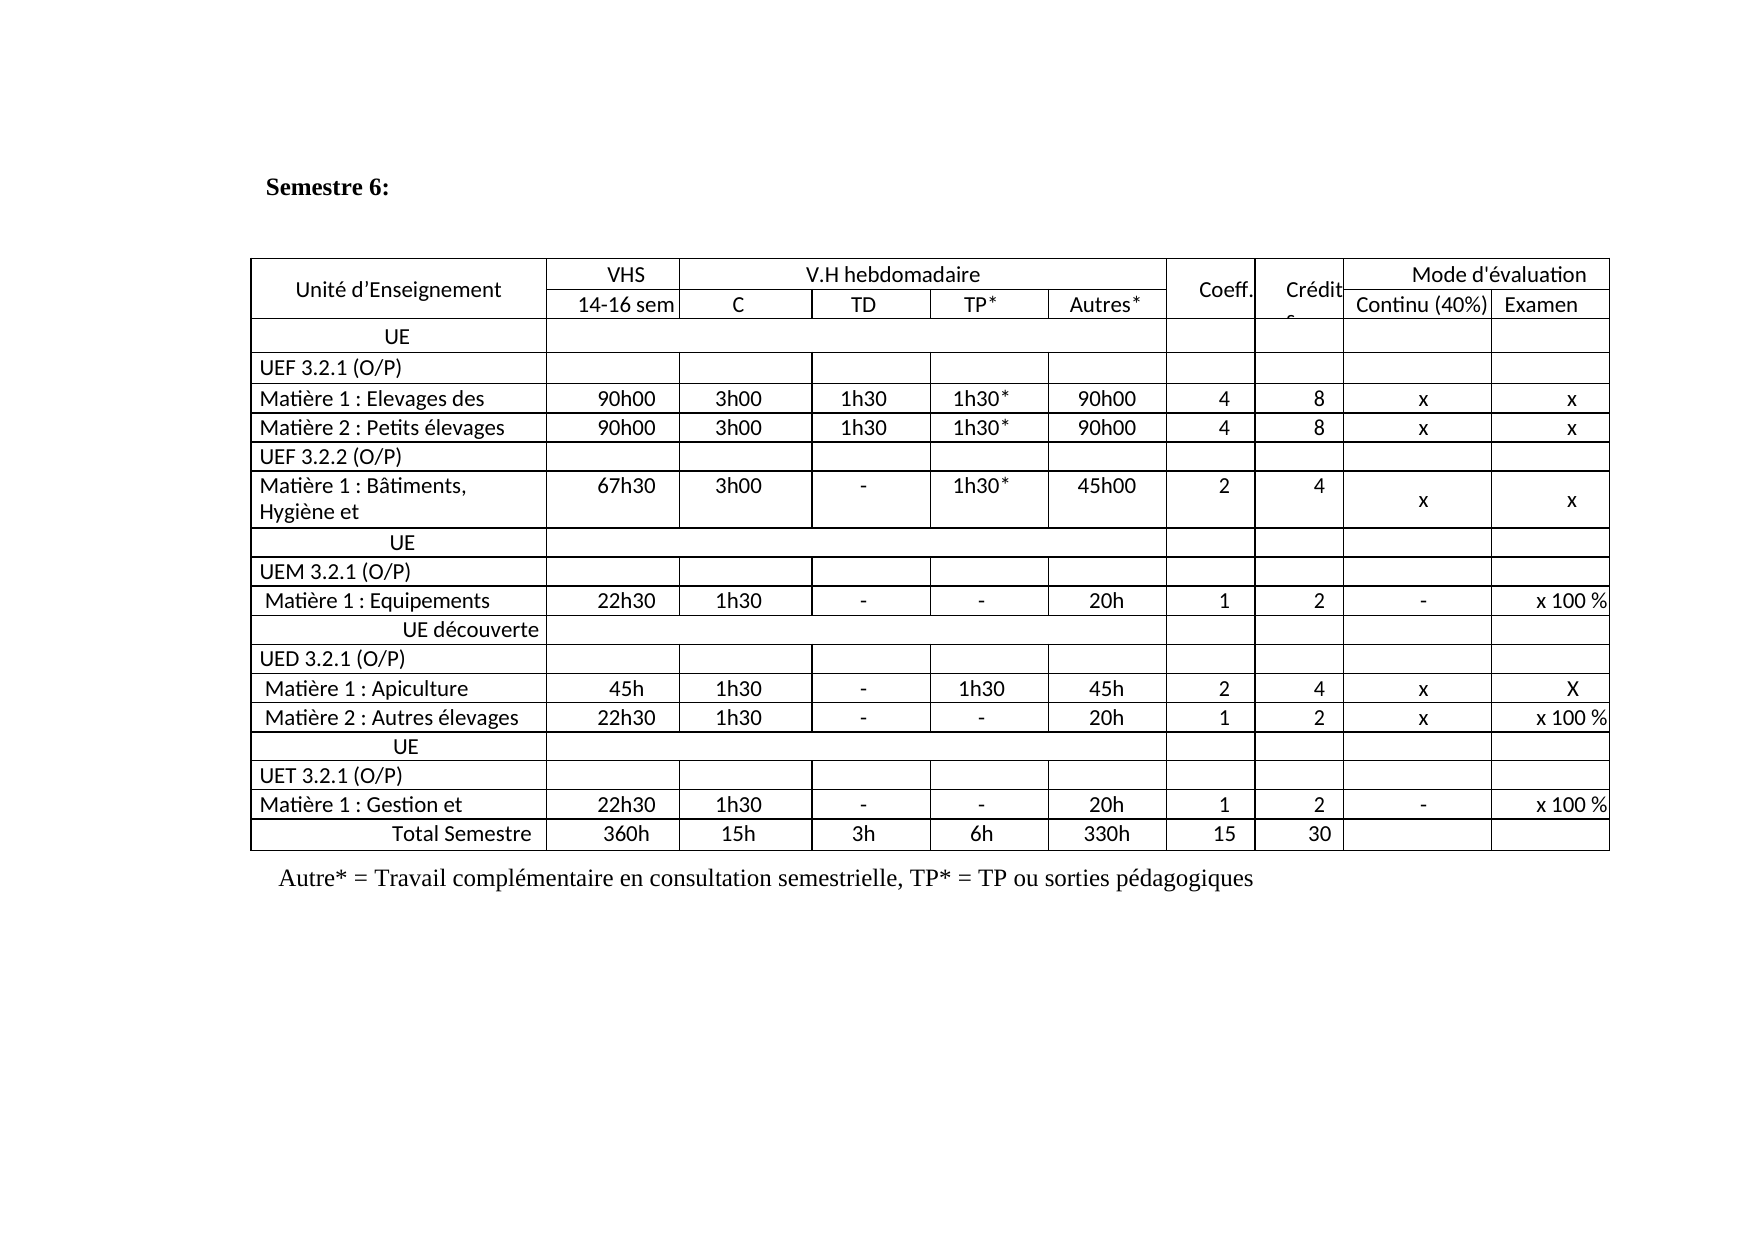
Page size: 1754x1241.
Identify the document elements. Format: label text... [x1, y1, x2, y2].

table_cell 330h [1049, 820, 1166, 849]
table_cell [813, 558, 930, 585]
table_cell [1167, 761, 1254, 789]
table_cell UEM 3.2.1 (O/P) [252, 558, 546, 585]
table_cell - [813, 703, 930, 731]
table_cell 3h00 [680, 414, 811, 441]
table_cell 90h00 [1049, 384, 1166, 412]
table_cell 20h [1049, 587, 1166, 614]
table_cell [1492, 443, 1609, 470]
table_cell [931, 761, 1048, 789]
table_cell 2 [1256, 587, 1343, 614]
table_header Unité d’Enseignement [252, 259, 546, 318]
table_cell x 100 % [1492, 790, 1609, 818]
table_cell 1h30* [931, 472, 1048, 527]
table_cell 360h [547, 820, 679, 849]
table_cell x [1344, 414, 1491, 441]
table_cell UED 3.2.1 (O/P) [252, 645, 546, 673]
table_cell [680, 353, 811, 383]
table_cell - [931, 790, 1048, 818]
table_cell 1h30 [813, 414, 930, 441]
table_cell [813, 353, 930, 383]
table_cell 15 [1167, 820, 1254, 849]
table_cell [1167, 443, 1254, 470]
table_cell 90h00 [547, 414, 679, 441]
table_cell [1492, 319, 1609, 352]
table_cell 4 [1256, 674, 1343, 702]
table_cell 2 [1167, 472, 1254, 527]
table_cell [1492, 529, 1609, 556]
table_cell [547, 529, 1166, 556]
table_cell 45h00 [1049, 472, 1166, 527]
table_cell 1 [1167, 703, 1254, 731]
table_cell 20h [1049, 703, 1166, 731]
table_cell [1344, 645, 1491, 673]
table_cell Matière 1 : Apiculture [252, 674, 546, 702]
table_cell x 100 % [1492, 703, 1609, 731]
table_cell [547, 319, 1166, 352]
table_cell Matière 2 : Petits élevages [252, 414, 546, 441]
table_cell TD [813, 290, 930, 318]
table_cell C [680, 290, 811, 318]
table_cell - [1344, 790, 1491, 818]
table_cell 2 [1256, 790, 1343, 818]
table_cell [547, 353, 679, 383]
table_cell [1256, 529, 1343, 556]
table_cell [1492, 353, 1609, 383]
table_cell [1256, 353, 1343, 383]
table_cell [1049, 645, 1166, 673]
table_cell Matière 1 : Elevages des ruminants [252, 384, 546, 412]
table_cell [547, 733, 1166, 760]
table_cell 1h30 [680, 674, 811, 702]
table_cell [680, 443, 811, 470]
table_cell 67h30 [547, 472, 679, 527]
table_cell - [931, 703, 1048, 731]
table_cell Examen (60%) [1492, 290, 1609, 318]
table_cell [1344, 616, 1491, 643]
table_cell [1256, 616, 1343, 643]
table_cell 4 [1167, 414, 1254, 441]
table_cell 4 [1256, 472, 1343, 527]
table_header VHS [547, 259, 679, 289]
table_cell UE transversales [252, 733, 546, 760]
table_cell [1344, 733, 1491, 760]
table_cell [1492, 761, 1609, 789]
table_cell [1344, 820, 1491, 849]
table_cell [1256, 733, 1343, 760]
table_cell 8 [1256, 384, 1343, 412]
table_cell - [931, 587, 1048, 614]
table_cell - [813, 472, 930, 527]
table_cell Continu (40%) [1344, 290, 1491, 318]
table_cell 90h00 [547, 384, 679, 412]
table_cell [1344, 558, 1491, 585]
table_cell [931, 558, 1048, 585]
table_cell [547, 761, 679, 789]
table_cell 15h [680, 820, 811, 849]
table_cell UE découverte [252, 616, 546, 643]
table_cell 22h30 [547, 587, 679, 614]
table_cell UEF 3.2.1 (O/P) [252, 353, 546, 383]
table_cell [1167, 645, 1254, 673]
table_cell [1492, 616, 1609, 643]
table_cell 30 [1256, 820, 1343, 849]
table_cell Total Semestre 6 [252, 820, 546, 849]
table_cell [1492, 820, 1609, 849]
table_cell [1049, 761, 1166, 789]
table_cell [813, 443, 930, 470]
table_cell [1492, 558, 1609, 585]
table_cell [1256, 443, 1343, 470]
table_cell [1344, 761, 1491, 789]
table_cell - [813, 674, 930, 702]
table_cell 20h [1049, 790, 1166, 818]
table_cell x [1344, 674, 1491, 702]
table_cell [1167, 353, 1254, 383]
table_cell 2 [1256, 703, 1343, 731]
table_cell [1167, 733, 1254, 760]
table_cell UEF 3.2.2 (O/P) [252, 443, 546, 470]
table_cell [1049, 443, 1166, 470]
table_cell 2 [1167, 674, 1254, 702]
table_cell 1h30 [680, 587, 811, 614]
table_cell [1167, 558, 1254, 585]
table_cell TP* [931, 290, 1048, 318]
table_cell [1256, 319, 1343, 352]
table_cell [1492, 733, 1609, 760]
table_cell [1344, 319, 1491, 352]
table_cell 1h30 [680, 790, 811, 818]
table_cell [931, 353, 1048, 383]
table_cell 1 [1167, 587, 1254, 614]
table_cell UE fondamentales [252, 319, 546, 352]
table_cell 3h00 [680, 472, 811, 527]
table_cell - [813, 790, 930, 818]
table_cell [813, 761, 930, 789]
table_cell 90h00 [1049, 414, 1166, 441]
table_cell Matière 2 : Autres élevages [252, 703, 546, 731]
table_cell UE méthodologie [252, 529, 546, 556]
table_cell 14-16 sem [547, 290, 679, 318]
table_header Crédits [1256, 259, 1343, 318]
table_cell x [1492, 472, 1609, 527]
table_cell [547, 443, 679, 470]
table_cell [1167, 616, 1254, 643]
table_cell [813, 645, 930, 673]
table_cell x [1344, 472, 1491, 527]
table_cell [547, 558, 679, 585]
table_cell Matière 1 : Bâtiments, Hygiène et Prophylaxie [252, 472, 546, 527]
table_cell [1344, 443, 1491, 470]
table_cell [1167, 529, 1254, 556]
table_cell [1049, 353, 1166, 383]
table_cell - [1344, 587, 1491, 614]
table_cell 22h30 [547, 703, 679, 731]
text Semestre 6: [266, 172, 1606, 200]
table_cell x [1344, 703, 1491, 731]
table_cell [1167, 319, 1254, 352]
table_cell X [1492, 674, 1609, 702]
table_cell x 100 % [1492, 587, 1609, 614]
table_cell [1492, 645, 1609, 673]
table_cell [1344, 529, 1491, 556]
text Autre* = Travail complémentaire en consultation semestrielle, TP* = TP ou sorties pédagogiques [266, 864, 1606, 892]
table_cell [547, 616, 1166, 643]
table_header Mode d'évaluation [1344, 259, 1609, 289]
table_cell x [1492, 414, 1609, 441]
table_cell 45h [547, 674, 679, 702]
table_cell 1h30 [680, 703, 811, 731]
table_cell - [813, 587, 930, 614]
table_cell [931, 443, 1048, 470]
table_cell [931, 645, 1048, 673]
table_header V.H hebdomadaire [680, 259, 1166, 289]
table_cell UET 3.2.1 (O/P) [252, 761, 546, 789]
table_cell [1344, 353, 1491, 383]
table_cell [1256, 761, 1343, 789]
table_cell [680, 558, 811, 585]
table_cell 1h30 [931, 674, 1048, 702]
table_cell 1h30* [931, 414, 1048, 441]
table_cell Matière 1 : Gestion et Marketing [252, 790, 546, 818]
table_cell [1256, 558, 1343, 585]
table_cell 22h30 [547, 790, 679, 818]
table_cell x [1344, 384, 1491, 412]
table_cell 1h30 [813, 384, 930, 412]
table_cell 8 [1256, 414, 1343, 441]
table_cell 6h [931, 820, 1048, 849]
table_cell Autres* [1049, 290, 1166, 318]
table_cell x [1492, 384, 1609, 412]
table_cell [680, 645, 811, 673]
table_cell 1h30* [931, 384, 1048, 412]
table_cell Matière 1 : Equipements d’élevage [252, 587, 546, 614]
table_cell [1256, 645, 1343, 673]
table_header Coeff. [1167, 259, 1254, 318]
table_cell [1049, 558, 1166, 585]
table_cell [680, 761, 811, 789]
table_cell 4 [1167, 384, 1254, 412]
table_cell 45h [1049, 674, 1166, 702]
table_cell [547, 645, 679, 673]
table_cell 3h00 [680, 384, 811, 412]
table_cell 3h [813, 820, 930, 849]
table_cell 1 [1167, 790, 1254, 818]
